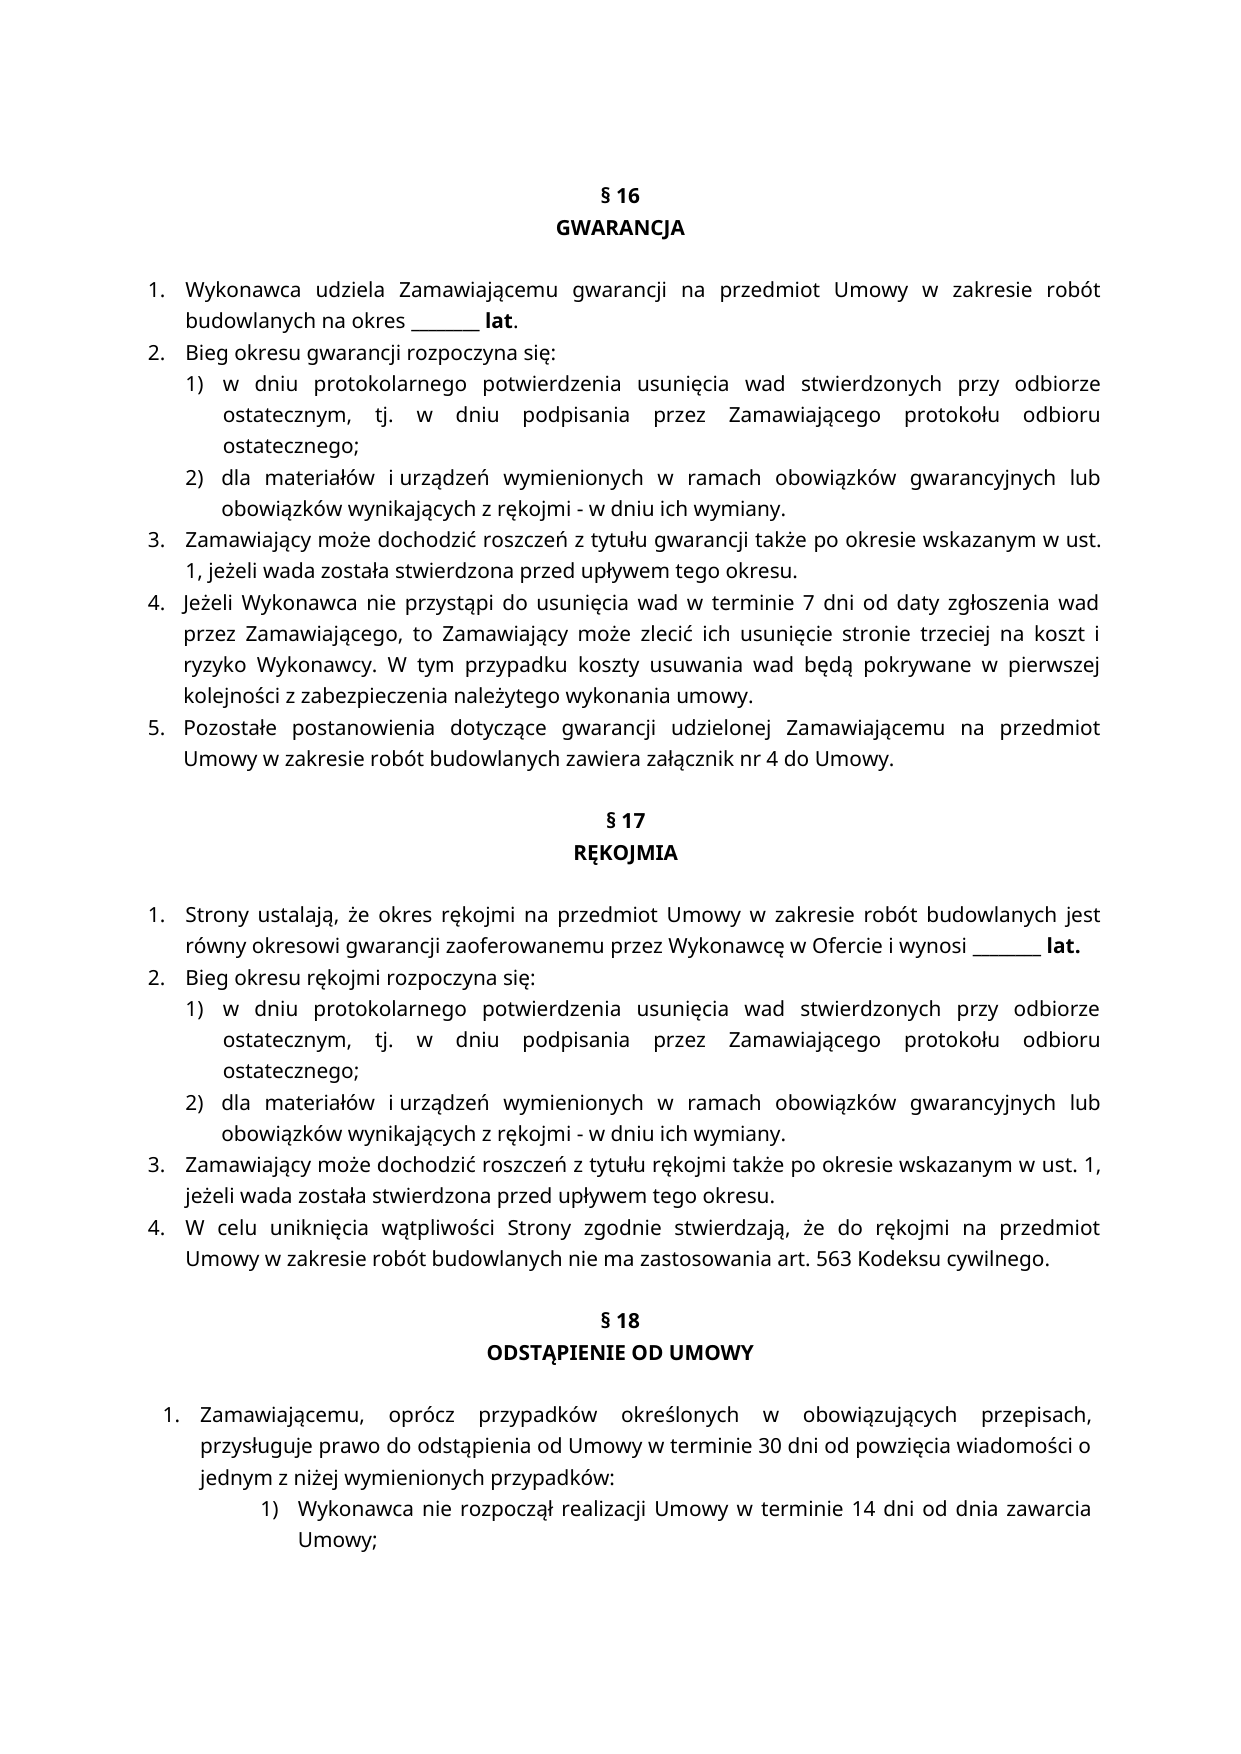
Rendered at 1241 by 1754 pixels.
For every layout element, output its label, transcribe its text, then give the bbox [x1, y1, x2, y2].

text 2. Bieg okresu rękojmi rozpoczyna się: [148, 960, 1101, 991]
list Jeżeli Wykonawca nie przystąpi do usunięcia wad w terminie 7 dni od daty zgłoszenia wad przez Zamawiającego, to Zamawiający może zlecić ich usunięcie stronie trzeciej na koszt i ryzyko Wykonawcy. W tym przypadku koszty usuwania wad będą pokrywane w pierwszej kolejności z zabezpieczenia należytego wykonania umowy. [148, 585, 1101, 710]
text § 18 [148, 1304, 1093, 1335]
text § 16 [148, 179, 1093, 210]
text RĘKOJMIA [148, 835, 1093, 866]
text 4. W celu uniknięcia wątpliwości Strony zgodnie stwierdzają, że do rękojmi na przedmiot Umowy w zakresie robót budowlanych nie ma zastosowania art. 563 Kodeksu cywilnego. [148, 1210, 1101, 1273]
text 1) w dniu protokolarnego potwierdzenia usunięcia wad stwierdzonych przy odbiorze ostatecznym, tj. w dniu podpisania przez Zamawiającego protokołu odbioru ostatecznego; [185, 991, 1101, 1085]
text 1. Wykonawca udziela Zamawiającemu gwarancji na przedmiot Umowy w zakresie robót budowlanych na okres ________ lat. [148, 273, 1101, 335]
text 2) dla materiałów i urządzeń wymienionych w ramach obowiązków gwarancyjnych lub obowiązków wynikających z rękojmi - w dniu ich wymiany. [185, 460, 1101, 523]
list Wykonawca nie rozpoczął realizacji Umowy w terminie 14 dni od dnia zawarcia Umowy; [260, 1491, 1093, 1554]
text GWARANCJA [148, 210, 1093, 241]
list Pozostałe postanowienia dotyczące gwarancji udzielonej Zamawiającemu na przedmiot Umowy w zakresie robót budowlanych zawiera załącznik nr 4 do Umowy. [148, 710, 1101, 773]
text § 17 [148, 804, 1093, 835]
list Zamawiającemu, oprócz przypadków określonych w obowiązujących przepisach, przysługuje prawo do odstąpienia od Umowy w terminie 30 dni od powzięcia wiadomości o jednym z niżej wymienionych przypadków: [162, 1398, 1093, 1491]
text 2. Bieg okresu gwarancji rozpoczyna się: [148, 335, 1101, 366]
text ODSTĄPIENIE OD UMOWY [148, 1335, 1093, 1366]
text 1. Strony ustalają, że okres rękojmi na przedmiot Umowy w zakresie robót budowlanych jest równy okresowi gwarancji zaoferowanemu przez Wykonawcę w Ofercie i wynosi ________ lat. [148, 898, 1101, 960]
text 2) dla materiałów i urządzeń wymienionych w ramach obowiązków gwarancyjnych lub obowiązków wynikających z rękojmi - w dniu ich wymiany. [185, 1085, 1101, 1148]
text 3. Zamawiający może dochodzić roszczeń z tytułu rękojmi także po okresie wskazanym w ust. 1, jeżeli wada została stwierdzona przed upływem tego okresu. [148, 1148, 1101, 1210]
text 3. Zamawiający może dochodzić roszczeń z tytułu gwarancji także po okresie wskazanym w ust. 1, jeżeli wada została stwierdzona przed upływem tego okresu. [148, 523, 1101, 585]
text 1) w dniu protokolarnego potwierdzenia usunięcia wad stwierdzonych przy odbiorze ostatecznym, tj. w dniu podpisania przez Zamawiającego protokołu odbioru ostatecznego; [185, 366, 1101, 460]
